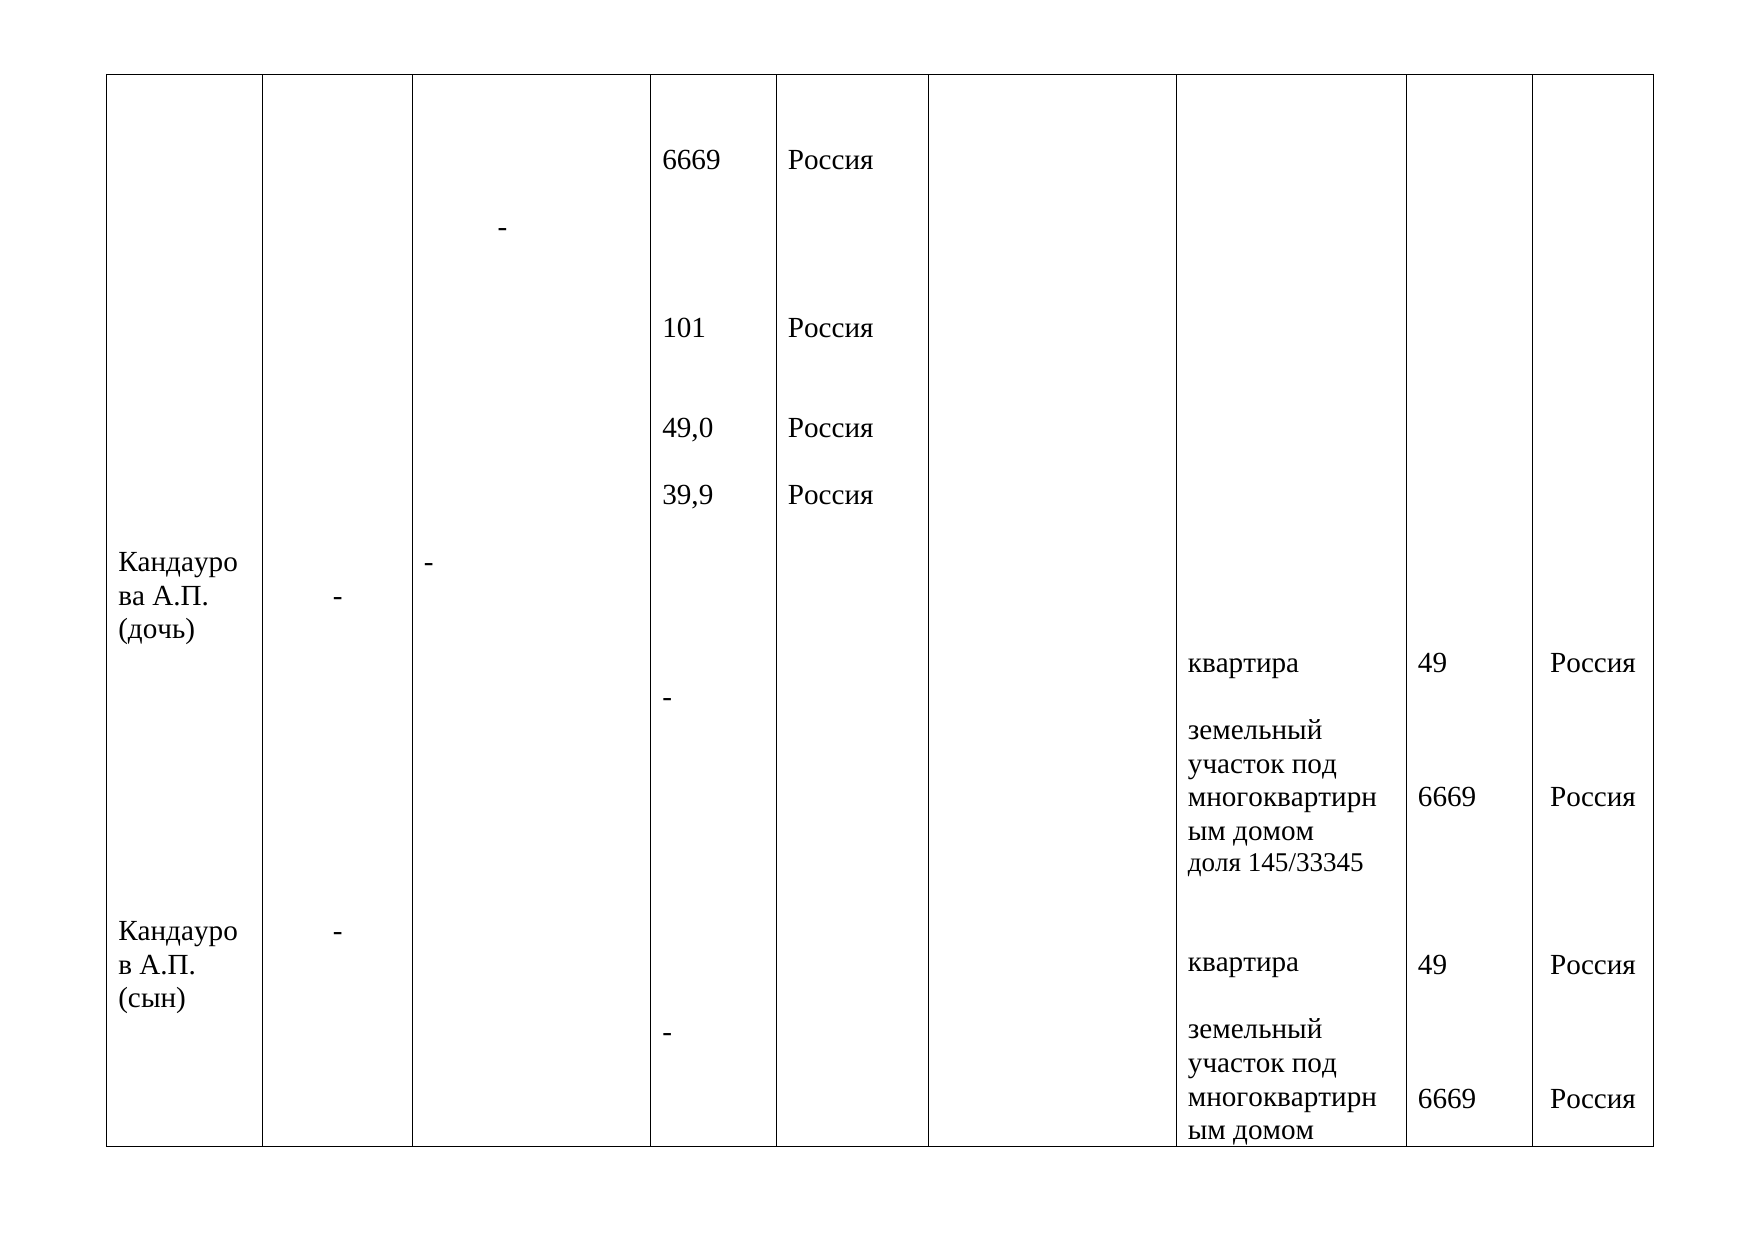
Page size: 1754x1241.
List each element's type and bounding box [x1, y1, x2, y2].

table_cell [1407, 75, 1532, 1146]
table_cell [929, 75, 1176, 1146]
table_cell [777, 75, 928, 1146]
table_cell [413, 75, 650, 1146]
table_cell [107, 75, 262, 1146]
table_cell [1177, 75, 1406, 1146]
table_cell [1533, 75, 1653, 1146]
table_cell [263, 75, 412, 1146]
table_cell [651, 75, 776, 1146]
